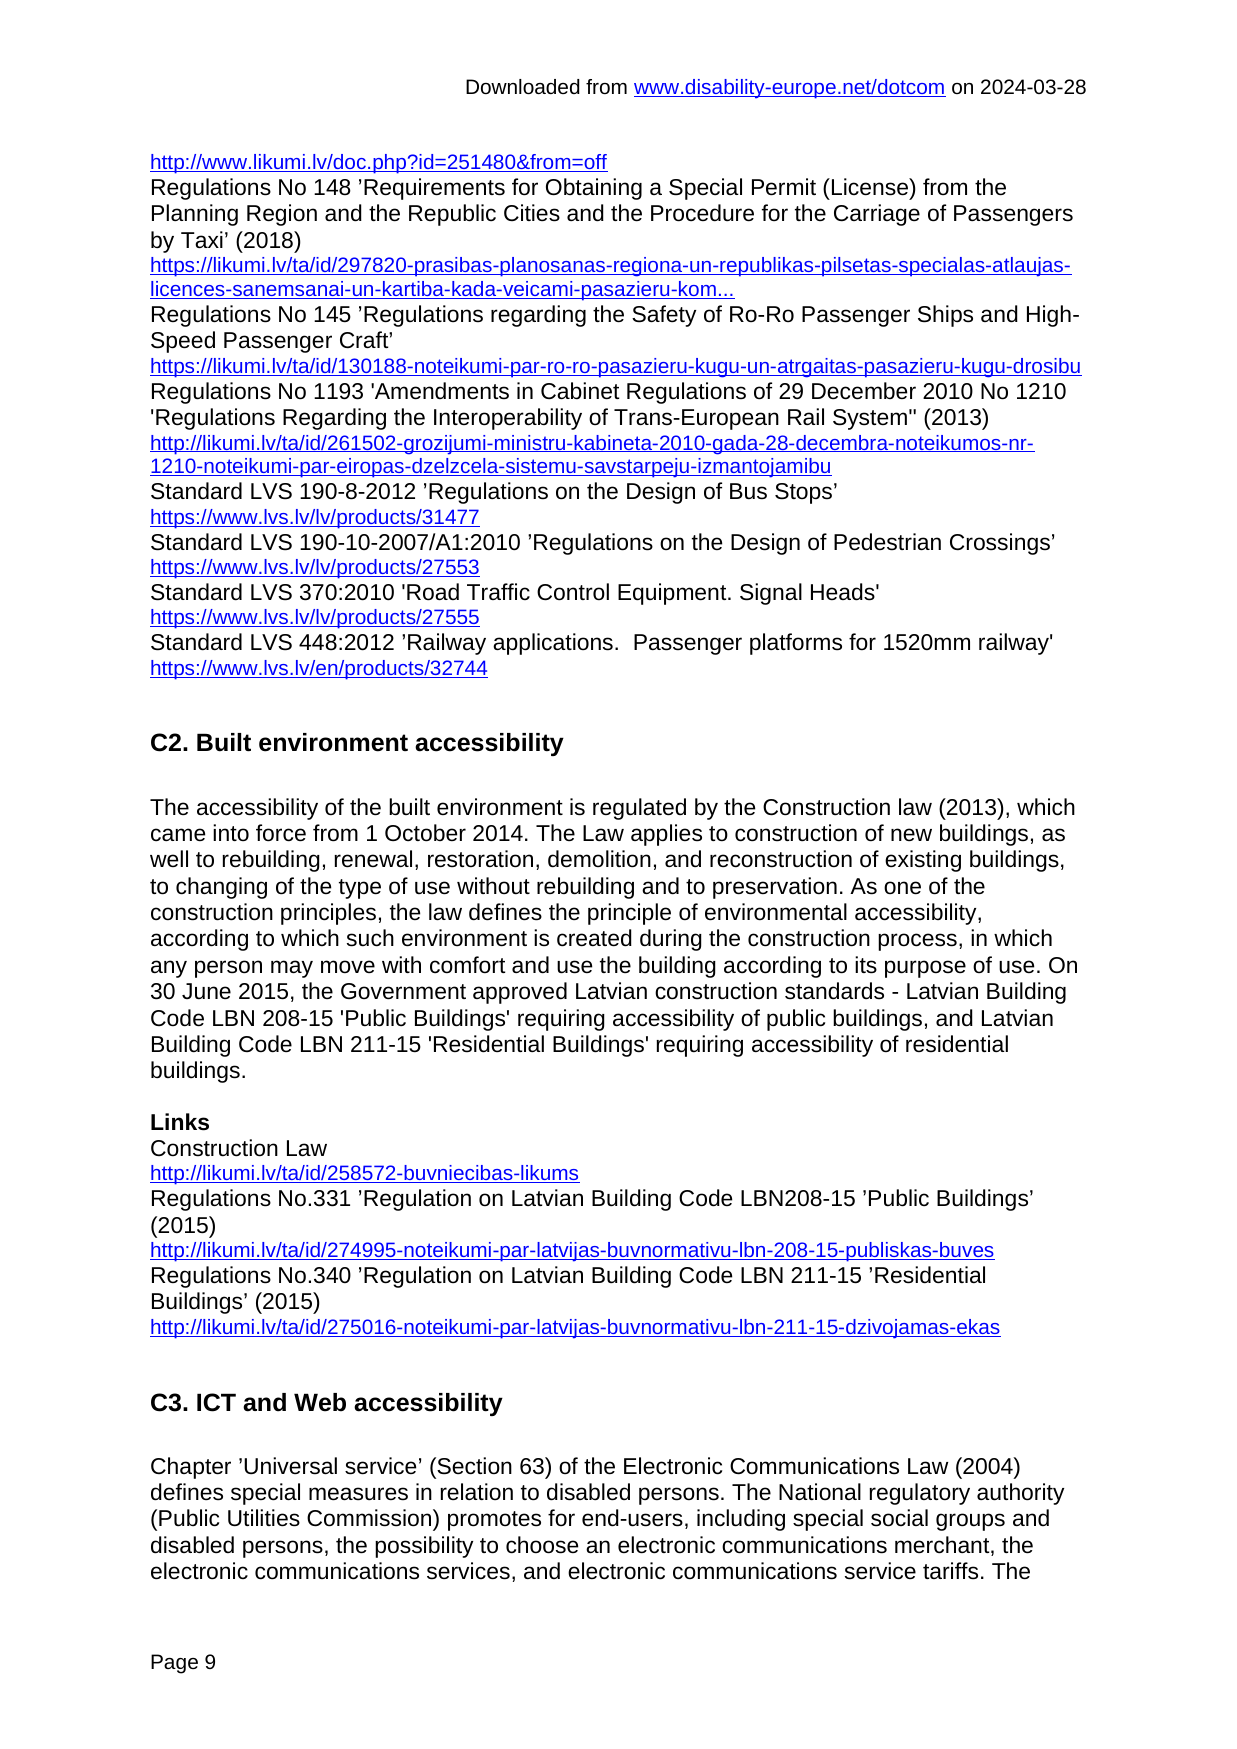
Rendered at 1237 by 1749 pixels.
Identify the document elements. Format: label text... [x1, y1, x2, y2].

subtitle C3. ICT and Web accessibility [150, 1387, 1086, 1416]
subtitle C2. Built environment accessibility [150, 728, 1086, 757]
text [150, 150, 1086, 703]
text The accessibility of the built environment is regulated by the Construction law (2013), which came into force from 1 October 2014. The Law applies to construction of new buildings, as well to rebuilding, renewal, restoration, demolition, and reconstruction of existing buildings, to changing of the type of use without rebuilding and to preservation. As one of the construction principles, the law defines the principle of environmental accessibility, according to which such environment is created during the construction process, in which any person may move with comfort and use the building according to its purpose of use. On 30 June 2015, the Government approved Latvian construction standards - Latvian Building Code LBN 208-15 'Public Buildings' requiring accessibility of public buildings, and Latvian Building Code LBN 211-15 'Residential Buildings' requiring accessibility of residential buildings. [150, 794, 1086, 1083]
text LinksConstruction Lawhttp://likumi.lv/ta/id/258572-buvniecibas-likumsRegulations No.331 ’Regulation on Latvian Building Code LBN208-15 ’Public Buildings’ (2015)http://likumi.lv/ta/id/274995-noteikumi-par-latvijas-buvnormativu-lbn-208-15-publiskas-buvesRegulations No.340 ’Regulation on Latvian Building Code LBN 211-15 ’Residential Buildings’ (2015)http://likumi.lv/ta/id/275016-noteikumi-par-latvijas-buvnormativu-lbn-211-15-dzivojamas-ekas [150, 1108, 1086, 1362]
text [150, 1453, 1086, 1584]
